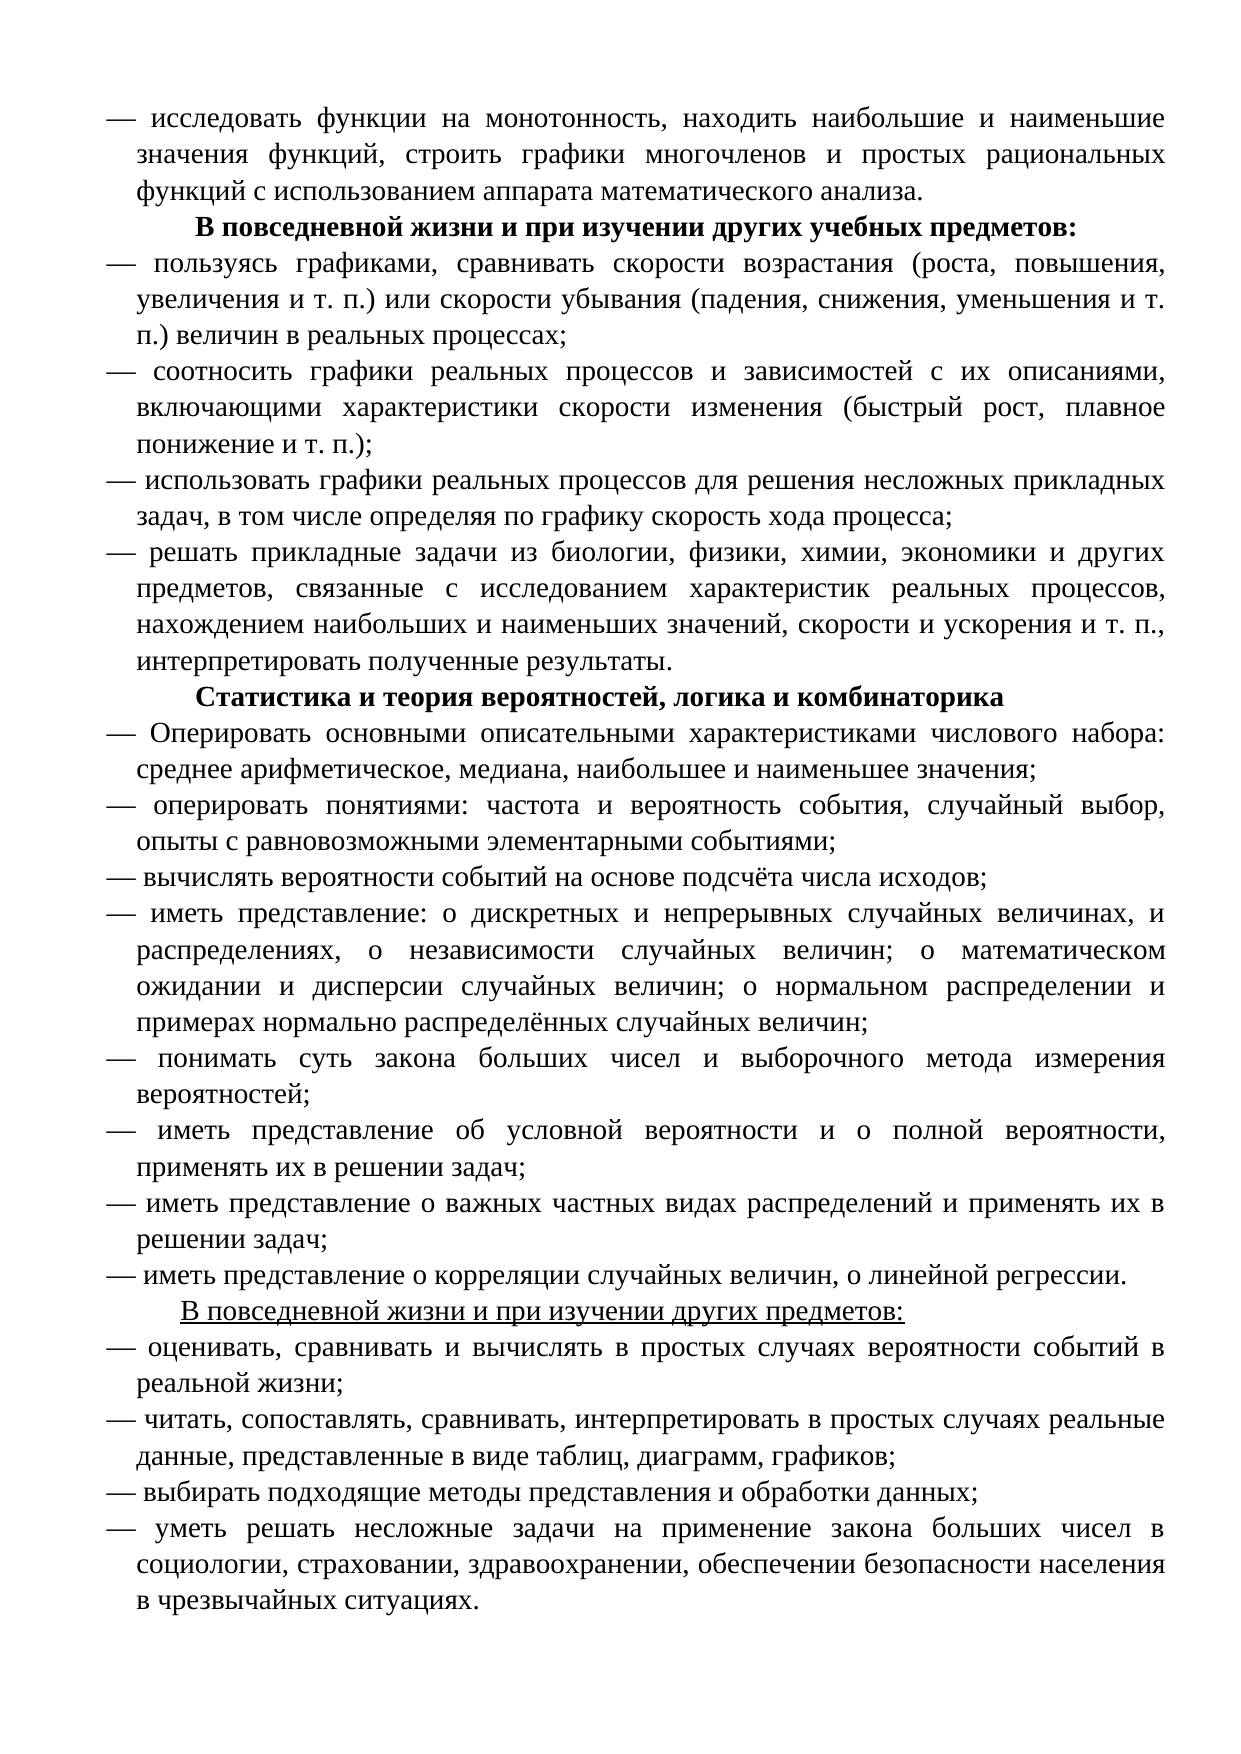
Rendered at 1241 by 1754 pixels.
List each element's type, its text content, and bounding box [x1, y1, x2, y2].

text — пользуясь графиками, сравнивать скорости возрастания (роста, повышения, увеличения и т. п.) или скорости убывания (падения, снижения, уменьшения и т. п.) величин в реальных процессах; [106, 245, 1166, 351]
text — соотносить графики реальных процессов и зависимостей с их описаниями, включающими характеристики скорости изменения (быстрый рост, плавное понижение и т. п.); [106, 353, 1166, 459]
text — использовать графики реальных процессов для решения несложных прикладных задач, в том числе определяя по графику скорость хода процесса; [106, 462, 1166, 532]
text — понимать суть закона больших чисел и выборочного метода измерения вероятностей; [106, 1040, 1166, 1110]
text — решать прикладные задачи из биологии, физики, химии, экономики и других предметов, связанные с исследованием характеристик реальных процессов, нахождением наибольших и наименьших значений, скорости и ускорения и т. п., интерпретировать полученные результаты. [106, 534, 1166, 676]
text — оценивать, сравнивать и вычислять в простых случаях вероятности событий в реальной жизни; [106, 1329, 1166, 1399]
text — уметь решать несложные задачи на применение закона больших чисел в социологии, страховании, здравоохранении, обеспечении безопасности населения в чрезвычайных ситуациях. [106, 1510, 1166, 1616]
text — иметь представление о корреляции случайных величин, о линейной регрессии. [106, 1257, 1166, 1291]
text Статистика и теория вероятностей, логика и комбинаторика [136, 679, 1166, 712]
text — Оперировать основными описательными характеристиками числового набора: среднее арифметическое, медиана, наибольшее и наименьшее значения; [106, 715, 1166, 784]
text — вычислять вероятности событий на основе подсчёта числа исходов; [106, 859, 1166, 893]
text — иметь представление: о дискретных и непрерывных случайных величинах, и распределениях, о независимости случайных величин; о математическом ожидании и дисперсии случайных величин; о нормальном распределении и примерах нормально распределённых случайных величин; [106, 896, 1166, 1038]
text — исследовать функции на монотонность, находить наибольшие и наименьшие значения функций, строить графики многочленов и простых рациональных функций с использованием аппарата математического анализа. [106, 100, 1166, 206]
text В повседневной жизни и при изучении других предметов: [136, 1293, 1166, 1327]
text В повседневной жизни и при изучении других учебных предметов: [136, 209, 1166, 242]
text — оперировать понятиями: частота и вероятность события, случайный выбор, опыты с равновозможными элементарными событиями; [106, 787, 1166, 857]
text — выбирать подходящие методы представления и обработки данных; [106, 1474, 1166, 1507]
text — читать, сопоставлять, сравнивать, интерпретировать в простых случаях реальные данные, представленные в виде таблиц, диаграмм, графиков; [106, 1402, 1166, 1471]
text — иметь представление о важных частных видах распределений и применять их в решении задач; [106, 1185, 1166, 1254]
text — иметь представление об условной вероятности и о полной вероятности, применять их в решении задач; [106, 1112, 1166, 1182]
